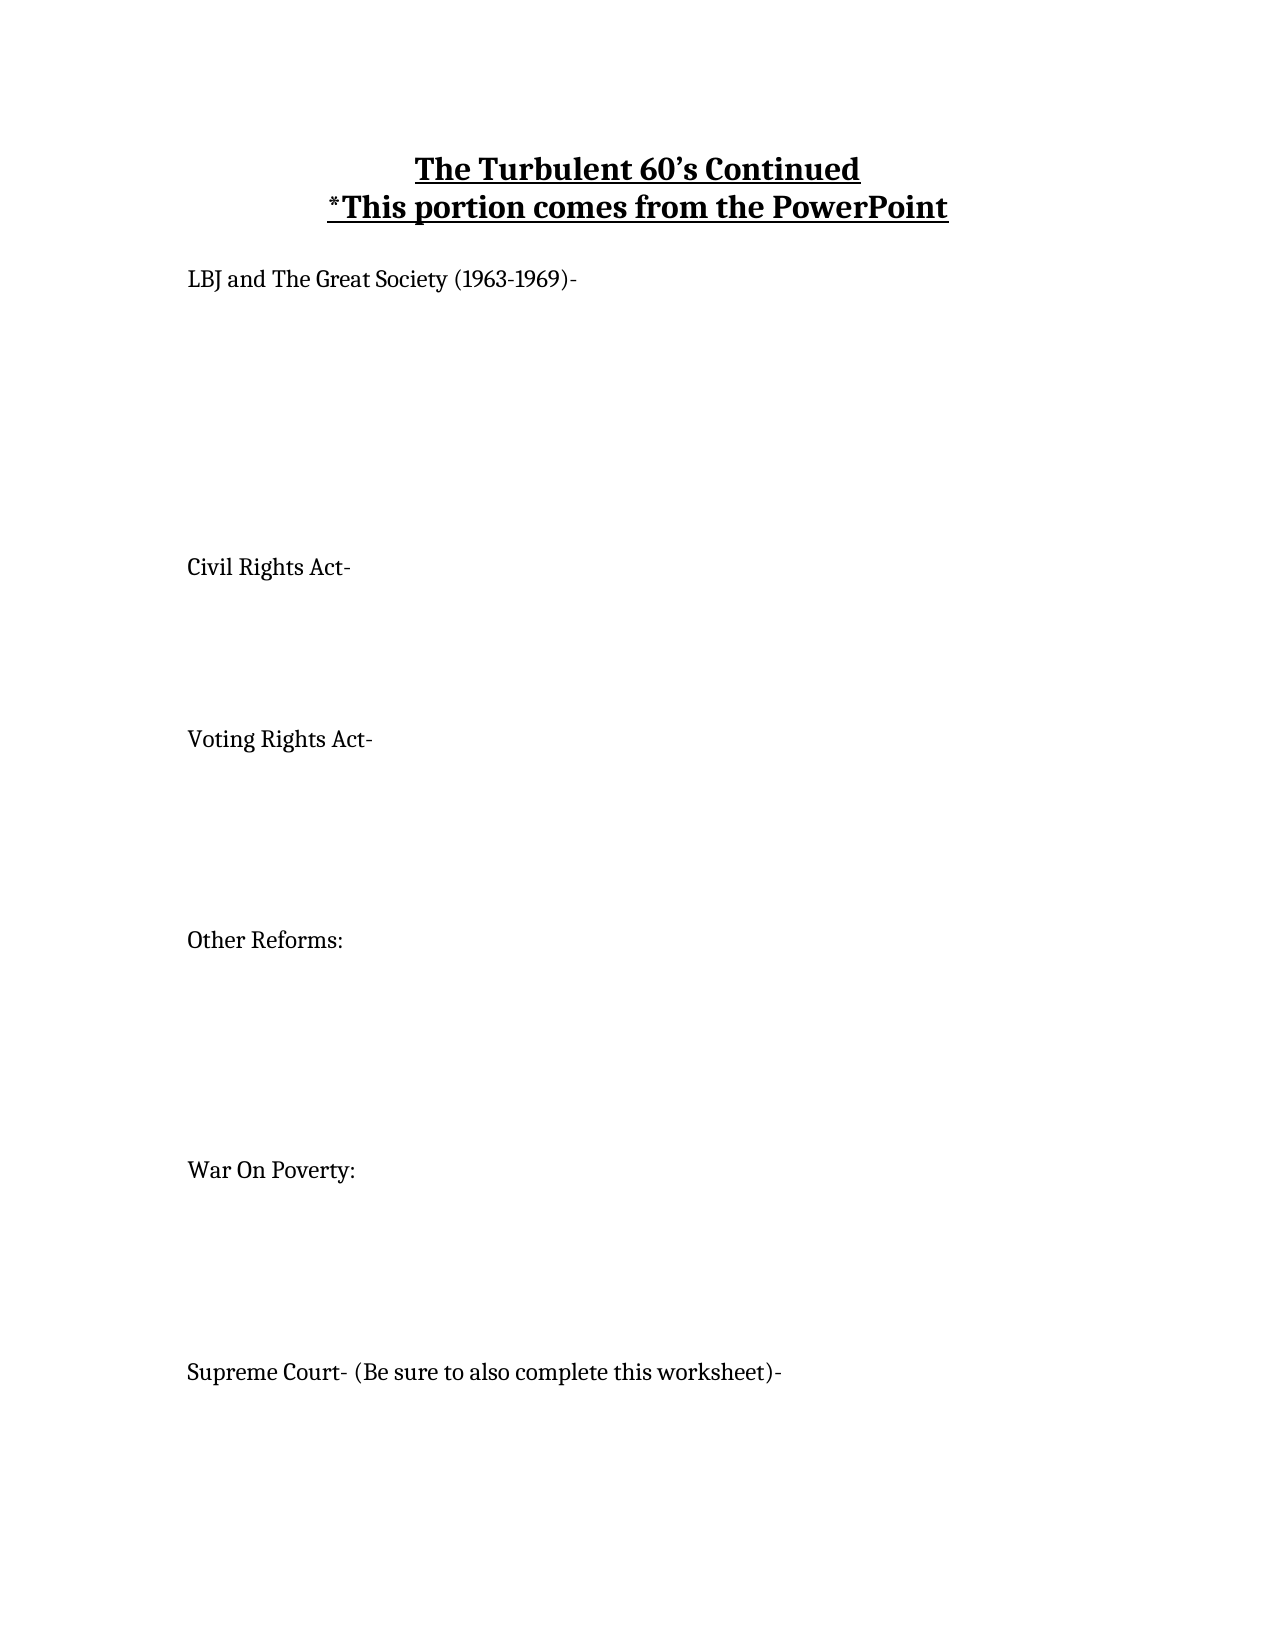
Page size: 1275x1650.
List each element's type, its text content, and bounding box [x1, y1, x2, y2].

text Civil Rights Act- [187, 552, 1087, 581]
text *This portion comes from the PowerPoint [187, 188, 1087, 227]
text Other Reforms: [187, 926, 1087, 955]
text War On Poverty: [187, 1156, 1087, 1185]
text Voting Rights Act- [187, 725, 1087, 754]
text Supreme Court- (Be sure to also complete this worksheet)- [187, 1357, 1087, 1386]
text LBJ and The Great Society (1963-1969)- [187, 265, 1087, 294]
text The Turbulent 60’s Continued [187, 150, 1087, 188]
